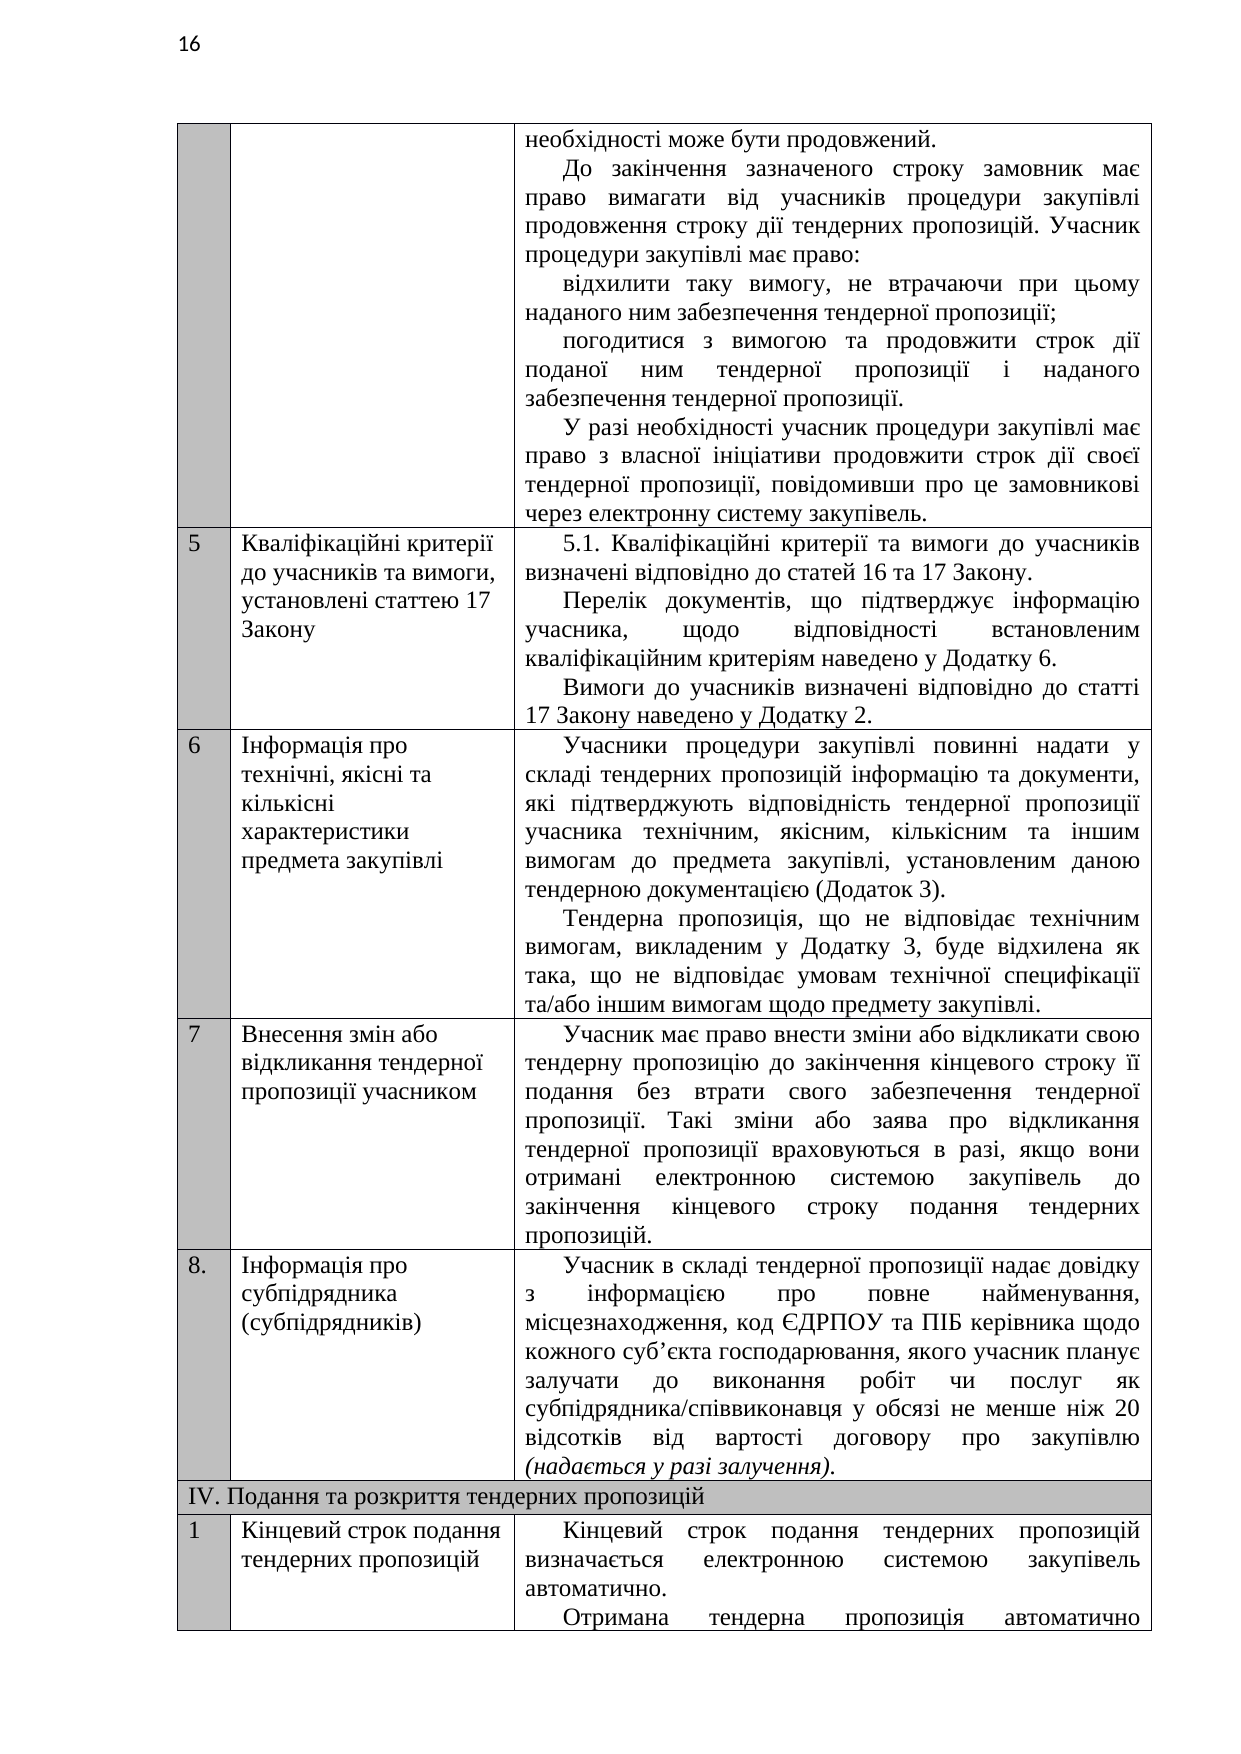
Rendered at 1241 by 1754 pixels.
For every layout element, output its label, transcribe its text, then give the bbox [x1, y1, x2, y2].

table_cell 8. [178, 1250, 230, 1480]
table_cell 4 [178, 124, 230, 527]
table_cell Інформація про технічні, якісні та кількісні характеристики предмета закупівлі [231, 730, 514, 1018]
table_cell 5.1. Кваліфікаційні критерії та вимоги до учасників визначені відповідно до статей 16 та 17 Закону. Перелік документів, що підтверджує інформацію учасника, щодо відповідності встановленим кваліфікаційним критеріям наведено у Додатку 6. Вимоги до учасників визначені відповідно до статті 17 Закону наведено у Додатку 2. [515, 528, 1151, 729]
table_cell Внесення змін або відкликання тендерної пропозиції учасником [231, 1019, 514, 1249]
table_cell Учасники процедури закупівлі повинні надати у складі тендерних пропозицій інформацію та документи, які підтверджують відповідність тендерної пропозиції учасника технічним, якісним, кількісним та іншим вимогам до предмета закупівлі, установленим даною тендерною документацією (Додаток 3). Тендерна пропозиція, що не відповідає технічним вимогам, викладеним у Додатку 3, буде відхилена як така, що не відповідає умовам технічної специфікації та/або іншим вимогам щодо предмету закупівлі. [515, 730, 1151, 1018]
table_cell 7 [178, 1019, 230, 1249]
table_cell ІV. Подання та розкриття тендерних пропозицій [178, 1481, 1151, 1514]
table_cell Інформація про субпідрядника (субпідрядників) [231, 1250, 514, 1480]
table_cell Кваліфікаційні критерії до учасників та вимоги, установлені статтею 17 Закону [231, 528, 514, 729]
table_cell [515, 124, 1151, 527]
table_cell 5 [178, 528, 230, 729]
table_cell Учасник в складі тендерної пропозиції надає довідку з інформацією про повне найменування, місцезнаходження, код ЄДРПОУ та ПІБ керівника щодо кожного суб’єкта господарювання, якого учасник планує залучати до виконання робіт чи послуг як субпідрядника/співвиконавця у обсязі не менше ніж 20 відсотків від вартості договору про закупівлю (надається у разі залучення). [515, 1250, 1151, 1480]
table_cell 6 [178, 730, 230, 1018]
table_cell Учасник має право внести зміни або відкликати свою тендерну пропозицію до закінчення кінцевого строку її подання без втрати свого забезпечення тендерної пропозиції. Такі зміни або заява про відкликання тендерної пропозиції враховуються в разі, якщо вони отримані електронною системою закупівель до закінчення кінцевого строку подання тендерних пропозицій. [515, 1019, 1151, 1249]
table_cell 1 [178, 1515, 230, 1630]
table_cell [515, 1515, 1151, 1630]
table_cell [231, 124, 514, 527]
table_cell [231, 1515, 514, 1630]
